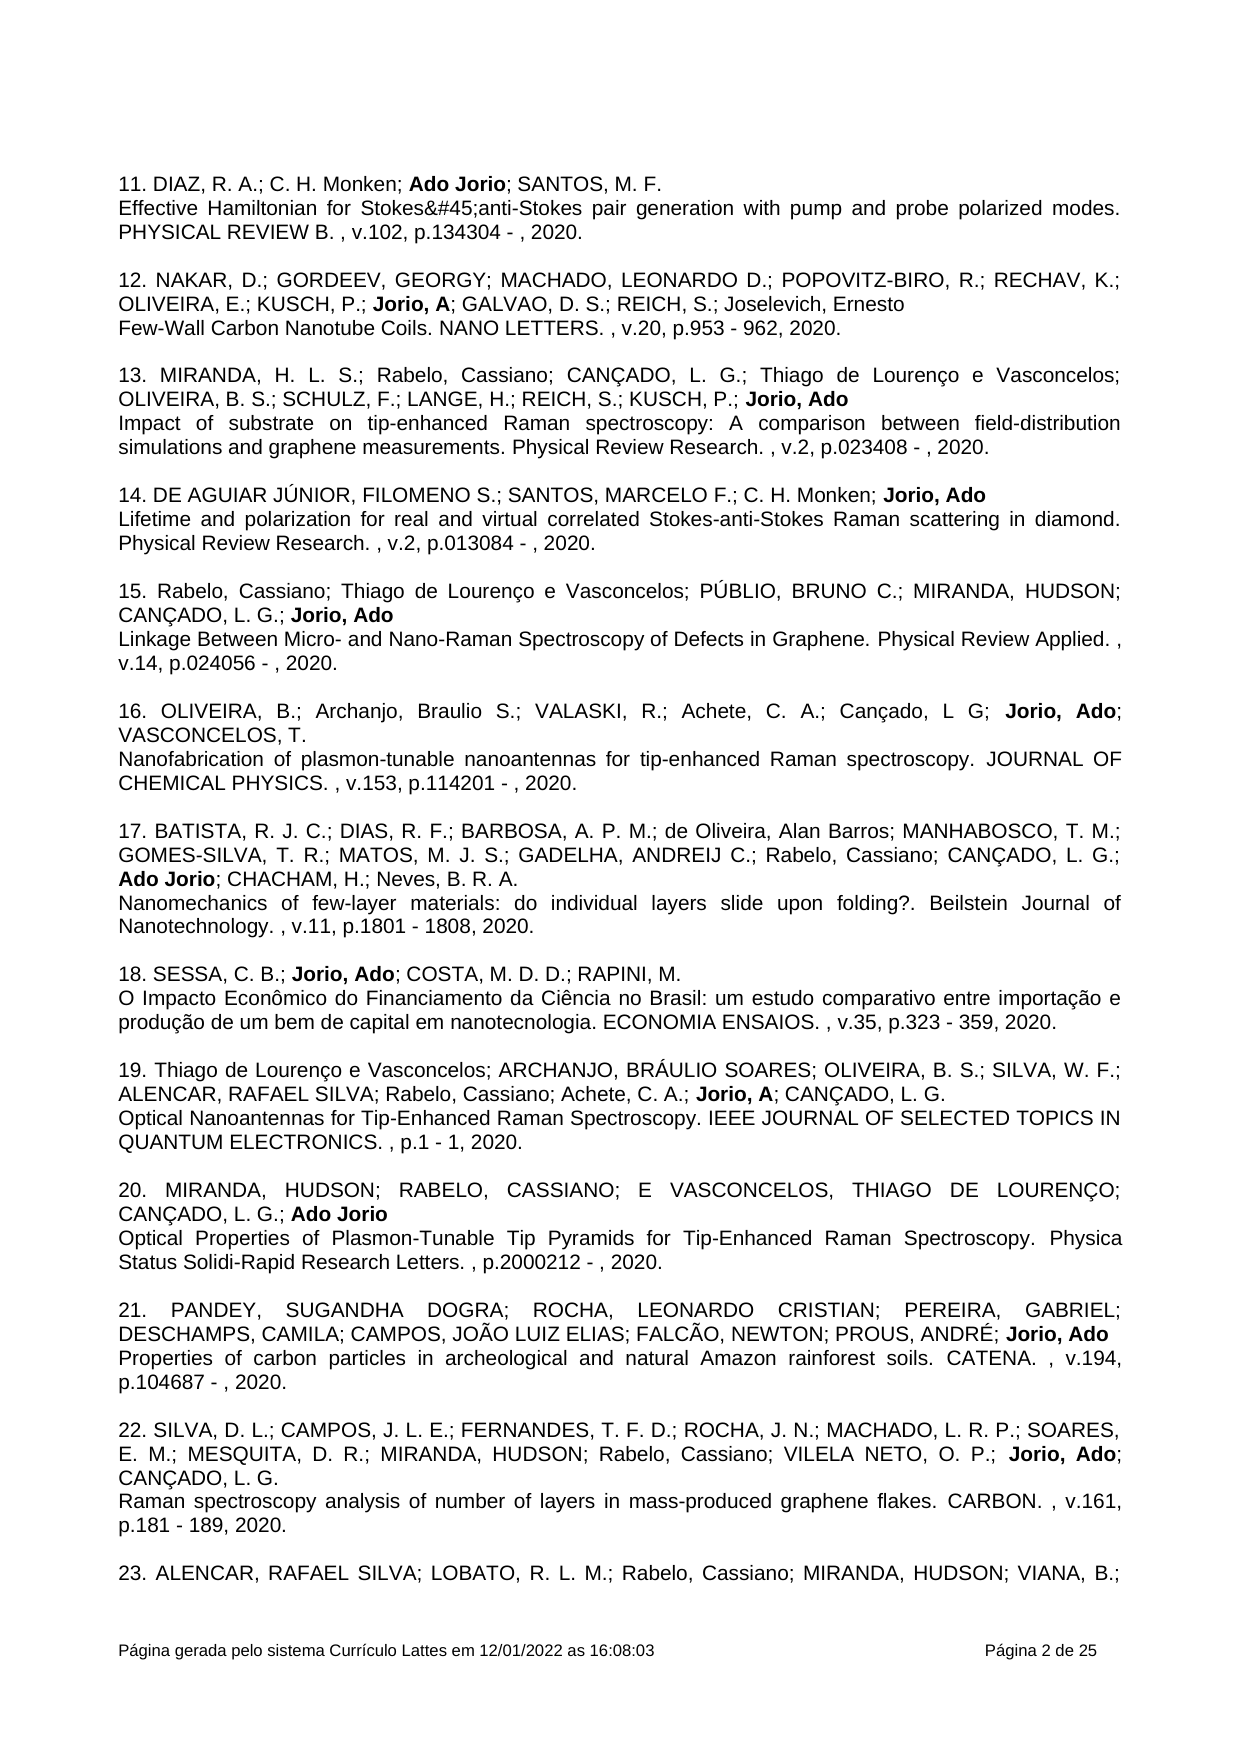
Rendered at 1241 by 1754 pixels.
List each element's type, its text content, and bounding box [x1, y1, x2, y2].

text Optical Properties of Plasmon-Tunable Tip Pyramids for Tip-Enhanced Raman Spectroscopy. Physica Status Solidi-Rapid Research Letters. , p.2000212 - , 2020. [118, 1226, 1122, 1274]
text Nanomechanics of few-layer materials: do individual layers slide upon folding?. Beilstein Journal of Nanotechnology. , v.11, p.1801 - 1808, 2020. [118, 890, 1122, 938]
text 12. NAKAR, D.; GORDEEV, GEORGY; MACHADO, LEONARDO D.; POPOVITZ-BIRO, R.; RECHAV, K.; OLIVEIRA, E.; KUSCH, P.; Jorio, A; GALVAO, D. S.; REICH, S.; Joselevich, Ernesto [118, 267, 1122, 315]
text Effective Hamiltonian for Stokes&#45;anti-Stokes pair generation with pump and probe polarized modes. PHYSICAL REVIEW B. , v.102, p.134304 - , 2020. [118, 196, 1122, 243]
text 13. MIRANDA, H. L. S.; Rabelo, Cassiano; CANÇADO, L. G.; Thiago de Lourenço e Vasconcelos; OLIVEIRA, B. S.; SCHULZ, F.; LANGE, H.; REICH, S.; KUSCH, P.; Jorio, Ado [118, 363, 1122, 411]
text Linkage Between Micro- and Nano-Raman Spectroscopy of Defects in Graphene. Physical Review Applied. , v.14, p.024056 - , 2020. [118, 627, 1122, 675]
text 17. BATISTA, R. J. C.; DIAS, R. F.; BARBOSA, A. P. M.; de Oliveira, Alan Barros; MANHABOSCO, T. M.; GOMES-SILVA, T. R.; MATOS, M. J. S.; GADELHA, ANDREIJ C.; Rabelo, Cassiano; CANÇADO, L. G.; Ado Jorio; CHACHAM, H.; Neves, B. R. A. [118, 818, 1122, 890]
text 11. DIAZ, R. A.; C. H. Monken; Ado Jorio; SANTOS, M. F. [118, 172, 1122, 196]
text 21. PANDEY, SUGANDHA DOGRA; ROCHA, LEONARDO CRISTIAN; PEREIRA, GABRIEL; DESCHAMPS, CAMILA; CAMPOS, JOÃO LUIZ ELIAS; FALCÃO, NEWTON; PROUS, ANDRÉ; Jorio, Ado [118, 1298, 1122, 1346]
text Impact of substrate on tip-enhanced Raman spectroscopy: A comparison between field-distribution simulations and graphene measurements. Physical Review Research. , v.2, p.023408 - , 2020. [118, 411, 1122, 459]
text Few-Wall Carbon Nanotube Coils. NANO LETTERS. , v.20, p.953 - 962, 2020. [118, 315, 1122, 339]
text 15. Rabelo, Cassiano; Thiago de Lourenço e Vasconcelos; PÚBLIO, BRUNO C.; MIRANDA, HUDSON; CANÇADO, L. G.; Jorio, Ado [118, 579, 1122, 627]
text Optical Nanoantennas for Tip-Enhanced Raman Spectroscopy. IEEE JOURNAL OF SELECTED TOPICS IN QUANTUM ELECTRONICS. , p.1 - 1, 2020. [118, 1106, 1122, 1154]
text 18. SESSA, C. B.; Jorio, Ado; COSTA, M. D. D.; RAPINI, M. [118, 962, 1122, 986]
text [118, 1561, 1122, 1585]
text 19. Thiago de Lourenço e Vasconcelos; ARCHANJO, BRÁULIO SOARES; OLIVEIRA, B. S.; SILVA, W. F.; ALENCAR, RAFAEL SILVA; Rabelo, Cassiano; Achete, C. A.; Jorio, A; CANÇADO, L. G. [118, 1058, 1122, 1106]
text Raman spectroscopy analysis of number of layers in mass-produced graphene flakes. CARBON. , v.161, p.181 - 189, 2020. [118, 1489, 1122, 1537]
text 22. SILVA, D. L.; CAMPOS, J. L. E.; FERNANDES, T. F. D.; ROCHA, J. N.; MACHADO, L. R. P.; SOARES, E. M.; MESQUITA, D. R.; MIRANDA, HUDSON; Rabelo, Cassiano; VILELA NETO, O. P.; Jorio, Ado; CANÇADO, L. G. [118, 1417, 1122, 1489]
text Lifetime and polarization for real and virtual correlated Stokes-anti-Stokes Raman scattering in diamond. Physical Review Research. , v.2, p.013084 - , 2020. [118, 507, 1122, 555]
text O Impacto Econômico do Financiamento da Ciência no Brasil: um estudo comparativo entre importação e produção de um bem de capital em nanotecnologia. ECONOMIA ENSAIOS. , v.35, p.323 - 359, 2020. [118, 986, 1122, 1034]
text Nanofabrication of plasmon-tunable nanoantennas for tip-enhanced Raman spectroscopy. JOURNAL OF CHEMICAL PHYSICS. , v.153, p.114201 - , 2020. [118, 747, 1122, 794]
text 16. OLIVEIRA, B.; Archanjo, Braulio S.; VALASKI, R.; Achete, C. A.; Cançado, L G; Jorio, Ado; VASCONCELOS, T. [118, 699, 1122, 747]
text Properties of carbon particles in archeological and natural Amazon rainforest soils. CATENA. , v.194, p.104687 - , 2020. [118, 1346, 1122, 1393]
text 20. MIRANDA, HUDSON; RABELO, CASSIANO; E VASCONCELOS, THIAGO DE LOURENÇO; CANÇADO, L. G.; Ado Jorio [118, 1178, 1122, 1226]
text 14. DE AGUIAR JÚNIOR, FILOMENO S.; SANTOS, MARCELO F.; C. H. Monken; Jorio, Ado [118, 483, 1122, 507]
